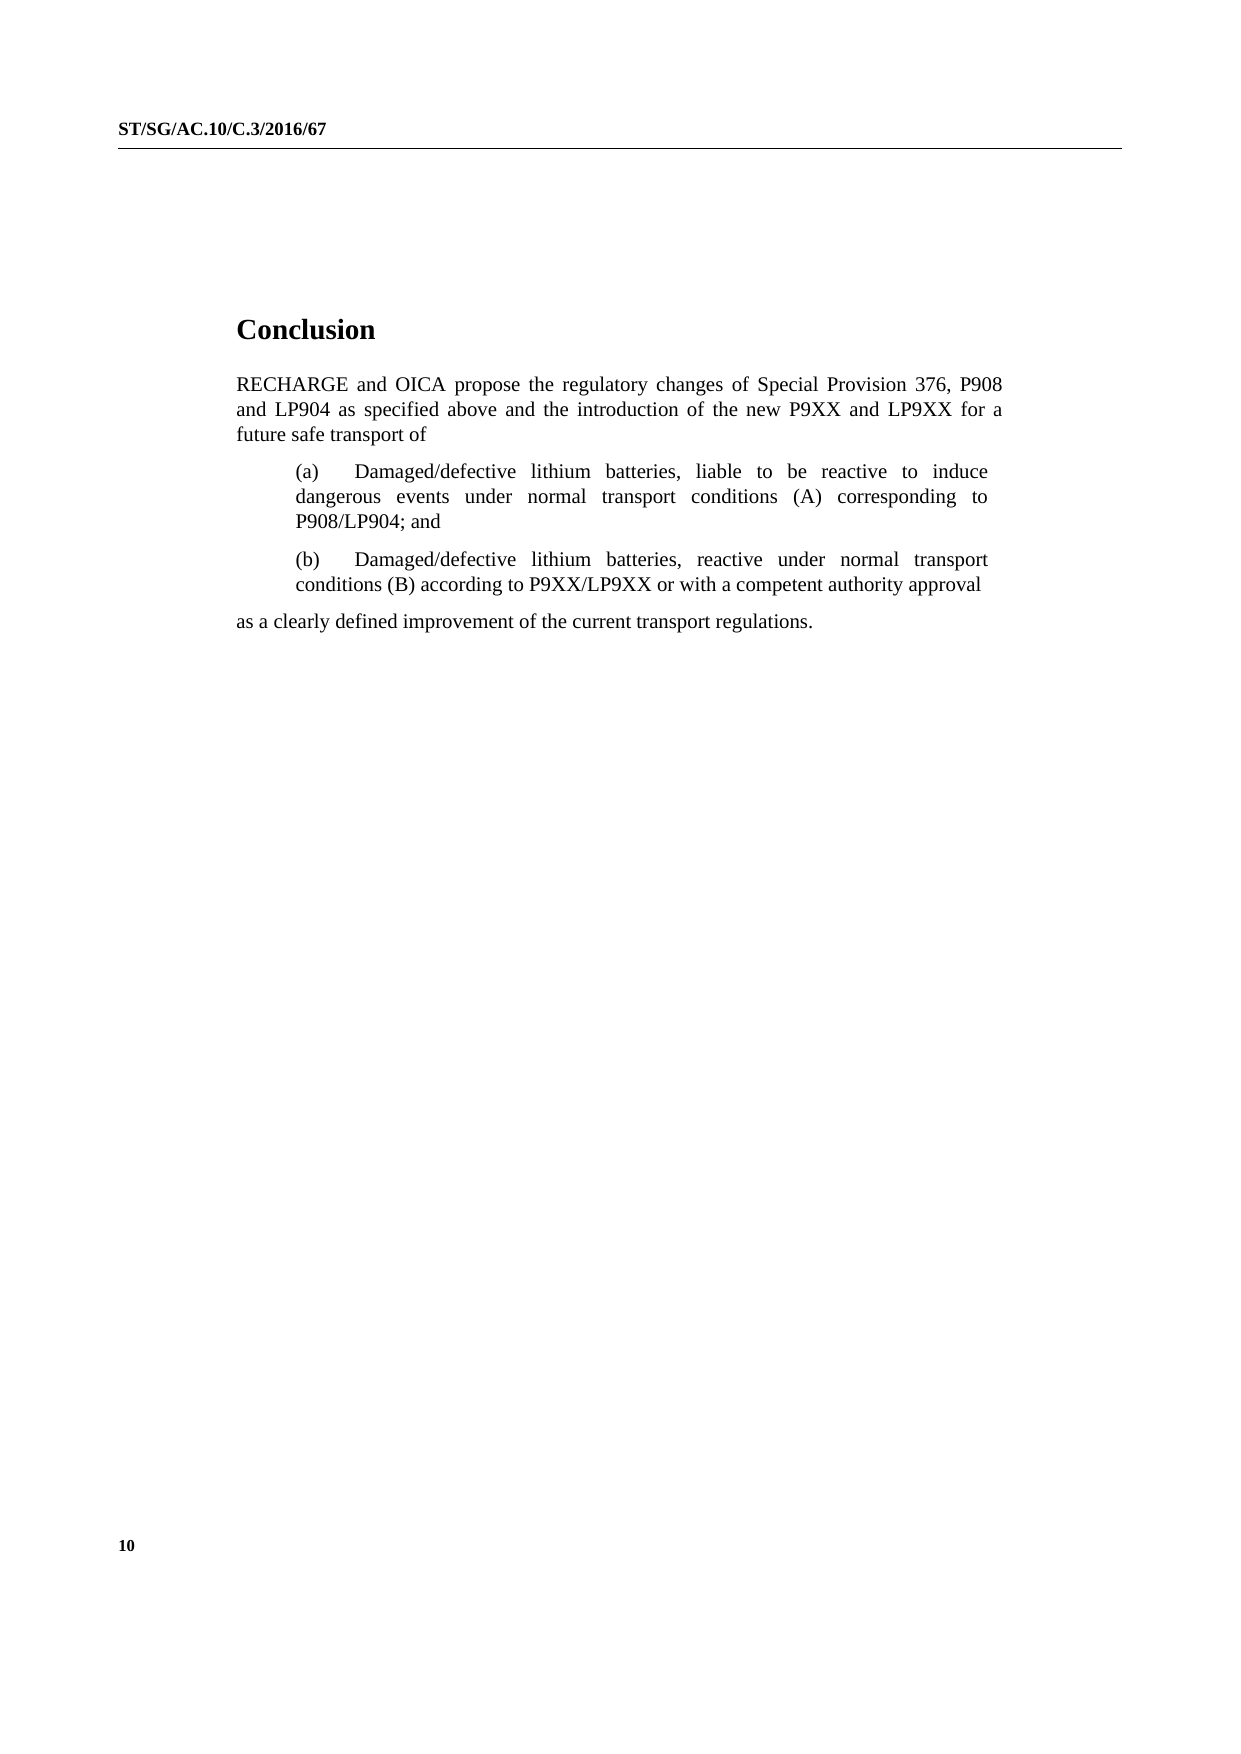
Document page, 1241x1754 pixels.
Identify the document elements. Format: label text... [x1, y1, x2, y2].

text (a) Damaged/defective lithium batteries, liable to be reactive to induce dangerous events under normal transport conditions (A) corresponding to P908/LP904; and [236, 458, 1004, 533]
text Conclusion [118, 315, 1004, 346]
text (b) Damaged/defective lithium batteries, reactive under normal transport conditions (B) according to P9XX/LP9XX or with a competent authority approval [236, 546, 1004, 596]
text as a clearly defined improvement of the current transport regulations. [236, 608, 1004, 633]
text RECHARGE and OICA propose the regulatory changes of Special Provision 376, P908 and LP904 as specified above and the introduction of the new P9XX and LP9XX for a future safe transport of [236, 371, 1004, 446]
